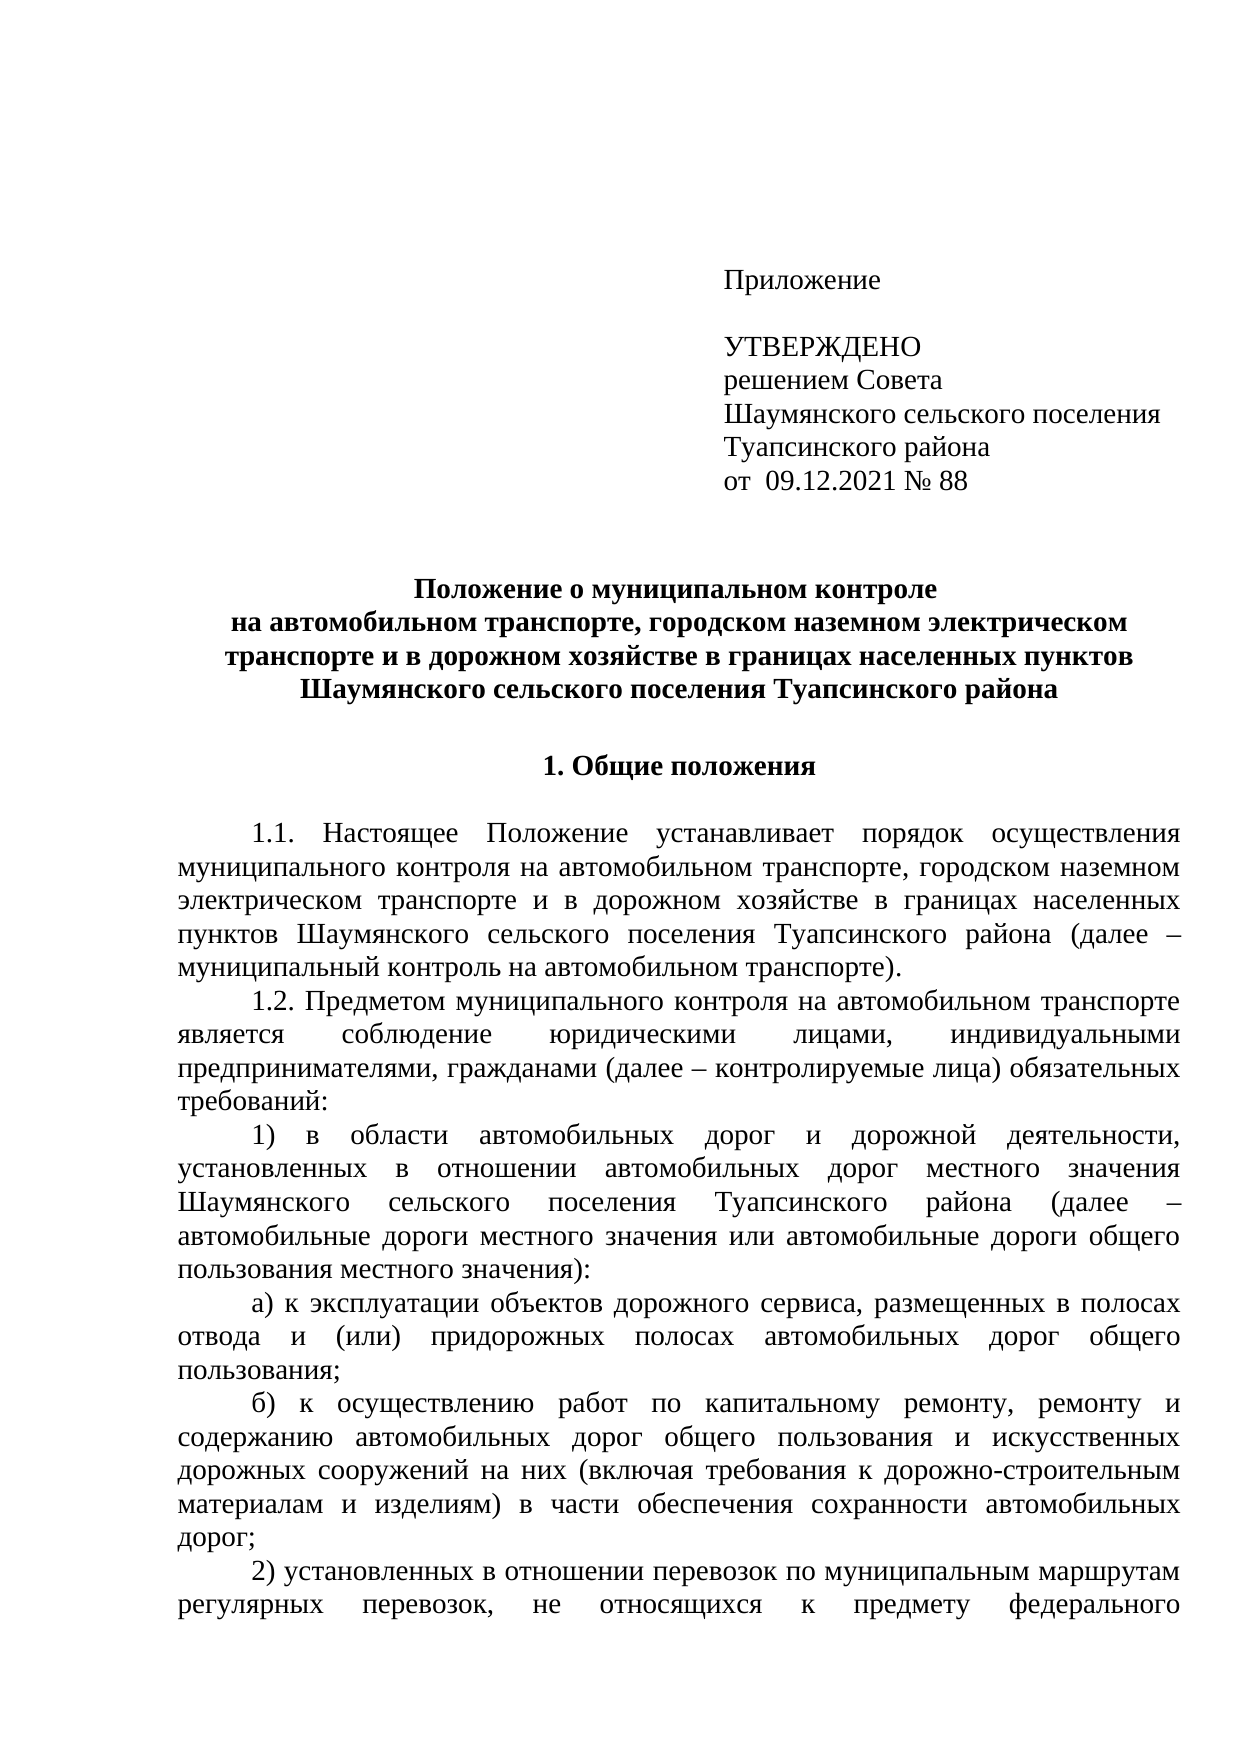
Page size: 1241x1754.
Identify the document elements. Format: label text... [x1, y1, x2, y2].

text а) к эксплуатации объектов дорожного сервиса, размещенных в полосах отвода и (или) придорожных полосах автомобильных дорог общего пользования; [177, 1285, 1181, 1385]
text Приложение [709, 262, 1181, 295]
text Туапсинского района от 09.12.2021 № 88 [709, 429, 1181, 497]
text 1) в области автомобильных дорог и дорожной деятельности, установленных в отношении автомобильных дорог местного значения Шаумянского сельского поселения Туапсинского района (далее – автомобильные дороги местного значения или автомобильные дороги общего пользования местного значения): [177, 1117, 1181, 1285]
text Шаумянского сельского поселения [723, 396, 1181, 429]
text УТВЕРЖДЕНО [709, 329, 1181, 362]
text Положение о муниципальном контроле на автомобильном транспорте, городском наземном электрическом транспорте и в дорожном хозяйстве в границах населенных пунктов Шаумянского сельского поселения Туапсинского района [177, 571, 1181, 705]
text б) к осуществлению работ по капитальному ремонту, ремонту и содержанию автомобильных дорог общего пользования и искусственных дорожных сооружений на них (включая требования к дорожно-строительным материалам и изделиям) в части обеспечения сохранности автомобильных дорог; [177, 1385, 1181, 1553]
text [177, 1553, 1181, 1620]
text 1.2. Предметом муниципального контроля на автомобильном транспорте является соблюдение юридическими лицами, индивидуальными предпринимателями, гражданами (далее – контролируемые лица) обязательных требований: [177, 983, 1181, 1117]
text 1.1. Настоящее Положение устанавливает порядок осуществления муниципального контроля на автомобильном транспорте, городском наземном электрическом транспорте и в дорожном хозяйстве в границах населенных пунктов Шаумянского сельского поселения Туапсинского района (далее – муниципальный контроль на автомобильном транспорте). [177, 815, 1181, 983]
text 1. Общие положения [177, 748, 1181, 782]
text решением Совета [709, 362, 1181, 396]
